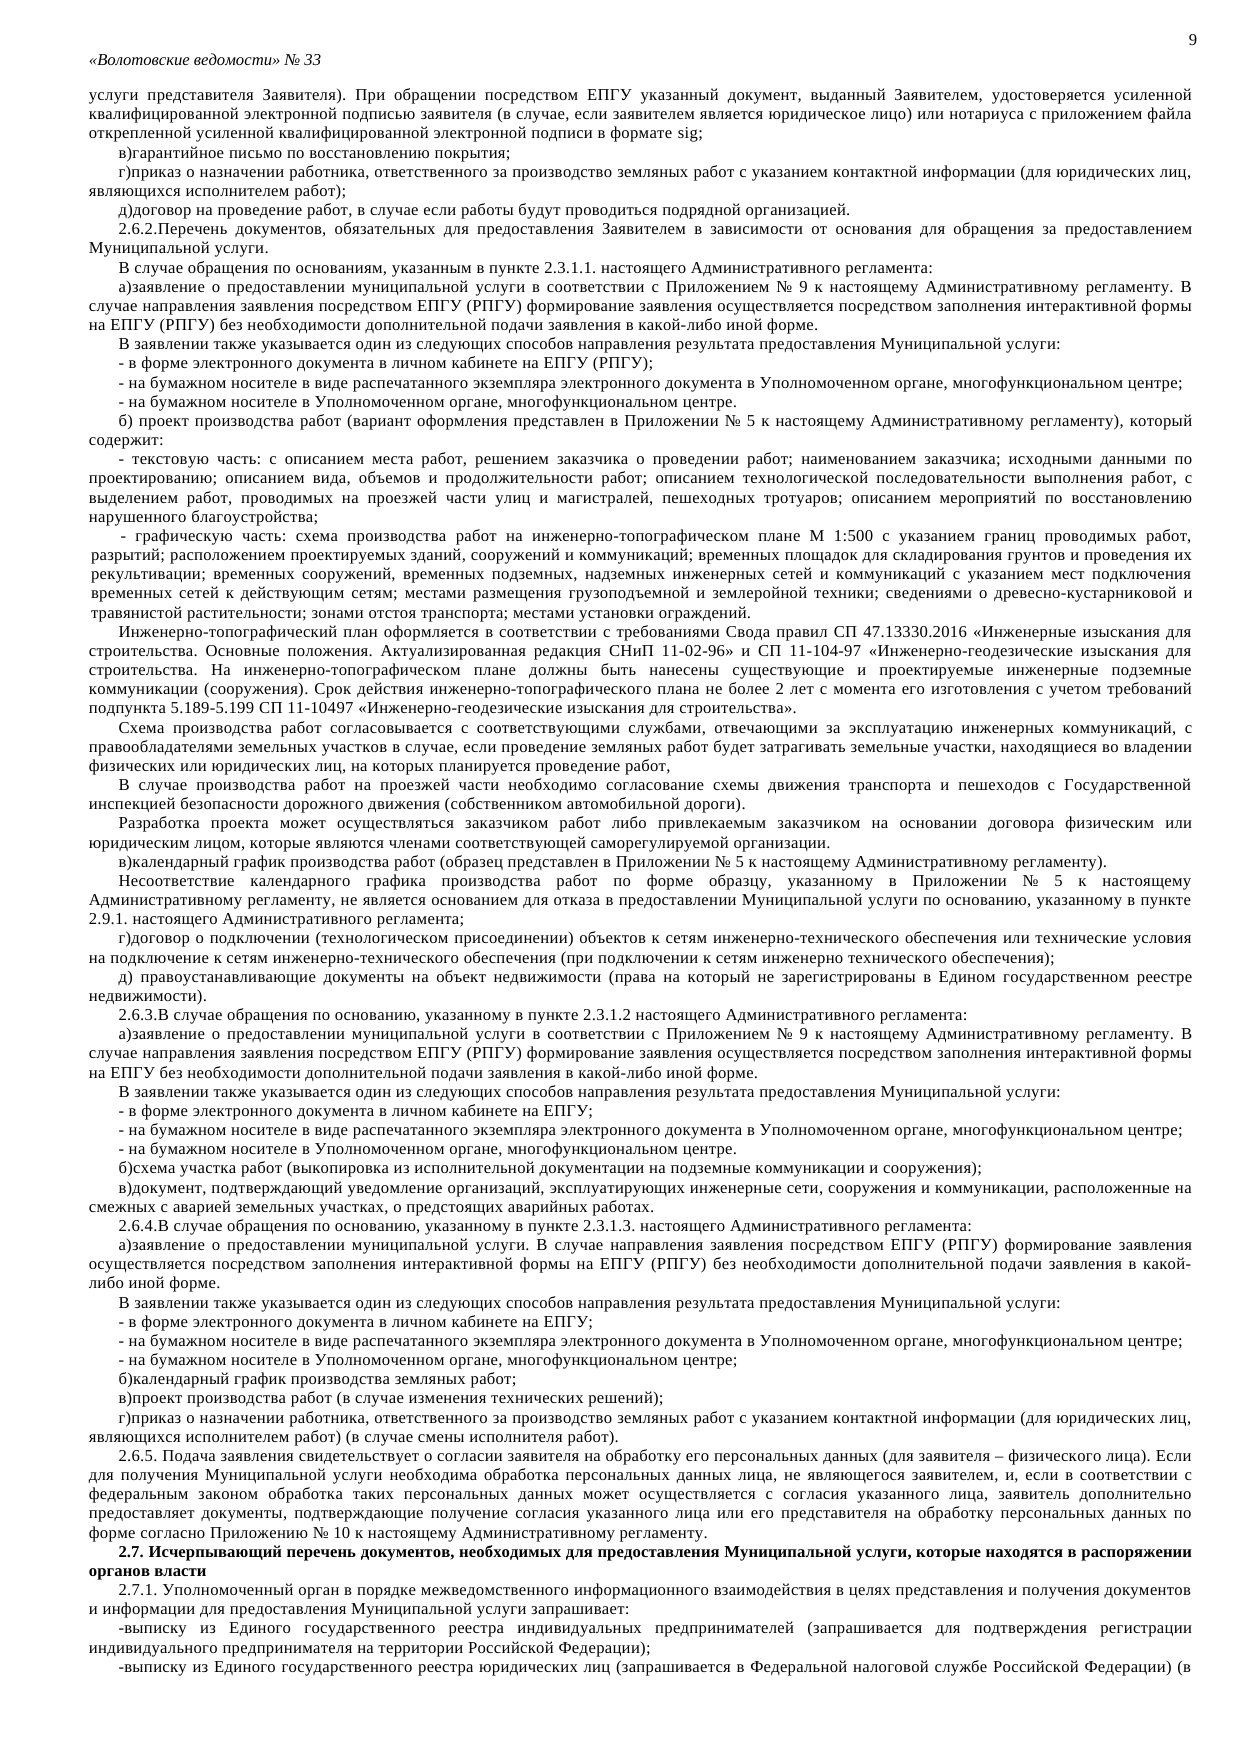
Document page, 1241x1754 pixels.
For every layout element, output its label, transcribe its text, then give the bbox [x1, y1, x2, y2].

text - на бумажном носителе в Уполномоченном органе, многофункциональном центре; [89, 1350, 1193, 1369]
text 2.6.3.В случае обращения по основанию, указанному в пункте 2.3.1.2 настоящего Административного регламента: [118, 1005, 1193, 1024]
text 2.6.2.Перечень документов, обязательных для предоставления Заявителем в зависимости от основания для обращения за предоставлением Муниципальной услуги. [89, 219, 1193, 257]
text - в форме электронного документа в личном кабинете на ЕПГУ (РПГУ); [89, 353, 1193, 372]
text - текстовую часть: с описанием места работ, решением заказчика о проведении работ; наименованием заказчика; исходными данными по проектированию; описанием вида, объемов и продолжительности работ; описанием технологической последовательности выполнения работ, с выделением работ, проводимых на проезжей части улиц и магистралей, пешеходных тротуаров; описанием мероприятий по восстановлению нарушенного благоустройства; [89, 449, 1193, 526]
text - на бумажном носителе в виде распечатанного экземпляра электронного документа в Уполномоченном органе, многофункциональном центре; [89, 1331, 1193, 1350]
text - на бумажном носителе в виде распечатанного экземпляра электронного документа в Уполномоченном органе, многофункциональном центре; [89, 372, 1193, 392]
text а)заявление о предоставлении муниципальной услуги в соответствии с Приложением № 9 к настоящему Административному регламенту. В случае направления заявления посредством ЕПГУ (РПГУ) формирование заявления осуществляется посредством заполнения интерактивной формы на ЕПГУ без необходимости дополнительной подачи заявления в какой-либо иной форме. [89, 1024, 1193, 1082]
text В случае производства работ на проезжей части необходимо согласование схемы движения транспорта и пешеходов с Государственной инспекцией безопасности дорожного движения (собственником автомобильной дороги). [89, 775, 1193, 813]
text В случае обращения по основаниям, указанным в пункте 2.3.1.1. настоящего Административного регламента: [89, 257, 1193, 277]
text 2.7. Исчерпывающий перечень документов, необходимых для предоставления Муниципальной услуги, которые находятся в распоряжении органов власти [89, 1542, 1193, 1580]
text -выписку из Единого государственного реестра индивидуальных предпринимателей (запрашивается для подтверждения регистрации индивидуального предпринимателя на территории Российской Федерации); [89, 1618, 1193, 1657]
text 2.6.4.В случае обращения по основанию, указанному в пункте 2.3.1.3. настоящего Административного регламента: [118, 1216, 1193, 1235]
text В заявлении также указывается один из следующих способов направления результата предоставления Муниципальной услуги: [89, 1082, 1193, 1101]
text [89, 1657, 1193, 1676]
text в)документ, подтверждающий уведомление организаций, эксплуатирующих инженерные сети, сооружения и коммуникации, расположенные на смежных с аварией земельных участках, о предстоящих аварийных работах. [89, 1177, 1193, 1216]
text - на бумажном носителе в Уполномоченном органе, многофункциональном центре. [89, 1139, 1193, 1158]
text - на бумажном носителе в Уполномоченном органе, многофункциональном центре. [89, 392, 1193, 411]
text - на бумажном носителе в виде распечатанного экземпляра электронного документа в Уполномоченном органе, многофункциональном центре; [89, 1120, 1193, 1139]
text г)договор о подключении (технологическом присоединении) объектов к сетям инженерно-технического обеспечения или технические условия на подключение к сетям инженерно-технического обеспечения (при подключении к сетям инженерно технического обеспечения); [89, 928, 1193, 967]
text г)приказ о назначении работника, ответственного за производство земляных работ с указанием контактной информации (для юридических лиц, являющихся исполнителем работ); [89, 162, 1193, 200]
text В заявлении также указывается один из следующих способов направления результата предоставления Муниципальной услуги: [89, 1292, 1193, 1312]
text Инженерно-топографический план оформляется в соответствии с требованиями Свода правил СП 47.13330.2016 «Инженерные изыскания для строительства. Основные положения. Актуализированная редакция СНиП 11-02-96» и СП 11-104-97 «Инженерно-геодезические изыскания для строительства. На инженерно-топографическом плане должны быть нанесены существующие и проектируемые инженерные подземные коммуникации (сооружения). Срок действия инженерно-топографического плана не более 2 лет с момента его изготовления с учетом требований подпункта 5.189-5.199 СП 11-10497 «Инженерно-геодезические изыскания для строительства». [89, 622, 1193, 717]
text 2.6.5. Подача заявления свидетельствует о согласии заявителя на обработку его персональных данных (для заявителя – физического лица). Если для получения Муниципальной услуги необходима обработка персональных данных лица, не являющегося заявителем, и, если в соответствии с федеральным законом обработка таких персональных данных может осуществляется с согласия указанного лица, заявитель дополнительно предоставляет документы, подтверждающие получение согласия указанного лица или его представителя на обработку персональных данных по форме согласно Приложению № 10 к настоящему Административному регламенту. [89, 1446, 1193, 1542]
text д)договор на проведение работ, в случае если работы будут проводиться подрядной организацией. [89, 200, 1193, 219]
text - в форме электронного документа в личном кабинете на ЕПГУ; [89, 1312, 1193, 1331]
text а)заявление о предоставлении муниципальной услуги в соответствии с Приложением № 9 к настоящему Административному регламенту. В случае направления заявления посредством ЕПГУ (РПГУ) формирование заявления осуществляется посредством заполнения интерактивной формы на ЕПГУ (РПГУ) без необходимости дополнительной подачи заявления в какой-либо иной форме. [89, 277, 1193, 334]
text Схема производства работ согласовывается с соответствующими службами, отвечающими за эксплуатацию инженерных коммуникаций, с правообладателями земельных участков в случае, если проведение земляных работ будет затрагивать земельные участки, находящиеся во владении физических или юридических лиц, на которых планируется проведение работ, [89, 717, 1193, 775]
text а)заявление о предоставлении муниципальной услуги. В случае направления заявления посредством ЕПГУ (РПГУ) формирование заявления осуществляется посредством заполнения интерактивной формы на ЕПГУ (РПГУ) без необходимости дополнительной подачи заявления в какой-либо иной форме. [89, 1235, 1193, 1292]
text б)схема участка работ (выкопировка из исполнительной документации на подземные коммуникации и сооружения); [89, 1158, 1193, 1177]
text б) проект производства работ (вариант оформления представлен в Приложении № 5 к настоящему Административному регламенту), который содержит: [89, 411, 1193, 449]
text б)календарный график производства земляных работ; [89, 1369, 1193, 1388]
text - графическую часть: схема производства работ на инженерно-топографическом плане М 1:500 с указанием границ проводимых работ, разрытий; расположением проектируемых зданий, сооружений и коммуникаций; временных площадок для складирования грунтов и проведения их рекультивации; временных сооружений, временных подземных, надземных инженерных сетей и коммуникаций с указанием мест подключения временных сетей к действующим сетям; местами размещения грузоподъемной и землеройной техники; сведениями о древесно-кустарниковой и травянистой растительности; зонами отстоя транспорта; местами установки ограждений. [91, 526, 1193, 622]
text в)проект производства работ (в случае изменения технических решений); [89, 1388, 1193, 1407]
text 2.7.1. Уполномоченный орган в порядке межведомственного информационного взаимодействия в целях представления и получения документов и информации для предоставления Муниципальной услуги запрашивает: [89, 1580, 1193, 1618]
text - в форме электронного документа в личном кабинете на ЕПГУ; [89, 1101, 1193, 1120]
text г)приказ о назначении работника, ответственного за производство земляных работ с указанием контактной информации (для юридических лиц, являющихся исполнителем работ) (в случае смены исполнителя работ). [89, 1407, 1193, 1446]
text Несоответствие календарного графика производства работ по форме образцу, указанному в Приложении № 5 к настоящему Административному регламенту, не является основанием для отказа в предоставлении Муниципальной услуги по основанию, указанному в пункте 2.9.1. настоящего Административного регламента; [89, 871, 1193, 928]
text в)гарантийное письмо по восстановлению покрытия; [89, 142, 1193, 162]
text в)календарный график производства работ (образец представлен в Приложении № 5 к настоящему Административному регламенту). [89, 852, 1193, 871]
text В заявлении также указывается один из следующих способов направления результата предоставления Муниципальной услуги: [89, 334, 1193, 353]
text д) правоустанавливающие документы на объект недвижимости (права на который не зарегистрированы в Едином государственном реестре недвижимости). [89, 967, 1193, 1005]
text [89, 85, 1193, 142]
text Разработка проекта может осуществляться заказчиком работ либо привлекаемым заказчиком на основании договора физическим или юридическим лицом, которые являются членами соответствующей саморегулируемой организации. [89, 813, 1193, 852]
